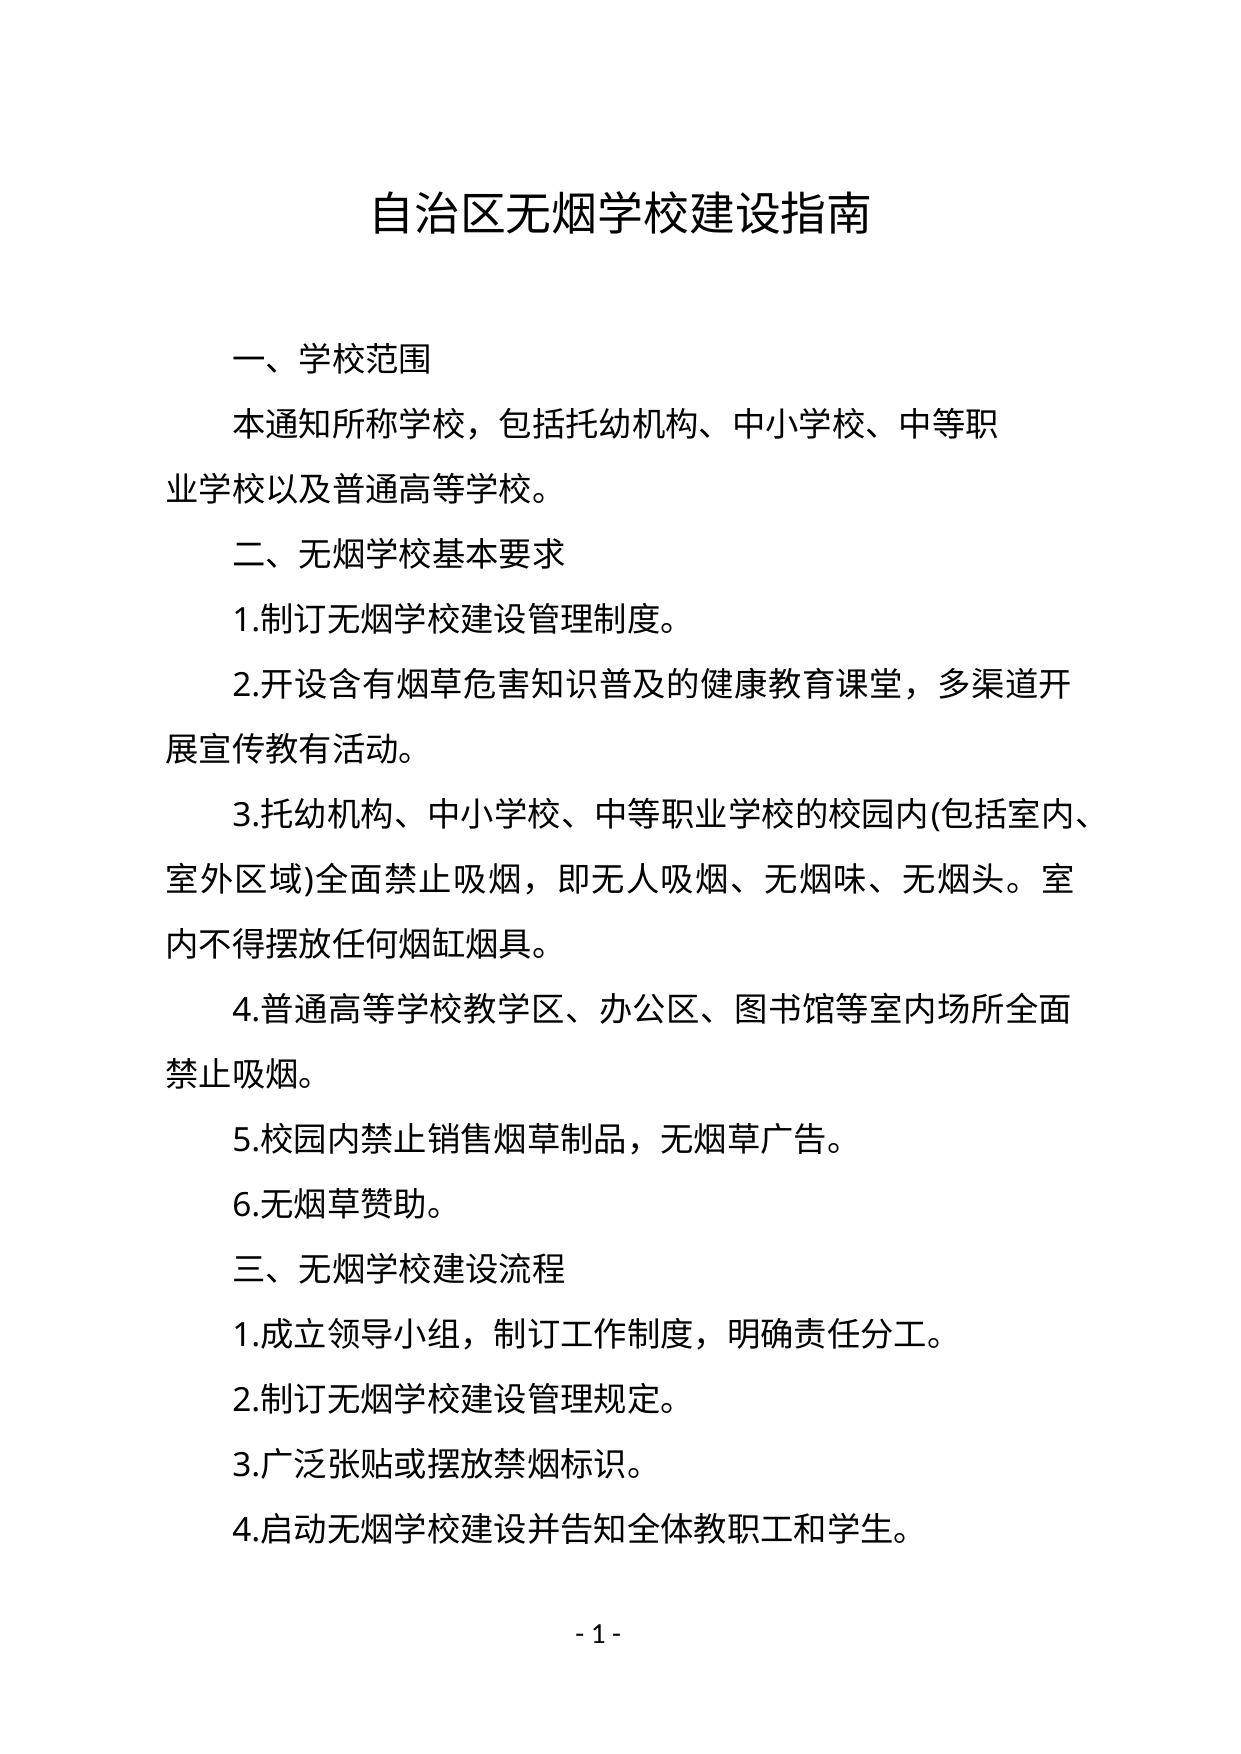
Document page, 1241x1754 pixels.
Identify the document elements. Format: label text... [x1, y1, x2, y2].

subtitle 二、无烟学校基本要求 [165, 519, 1075, 584]
subtitle 自治区无烟学校建设指南 [165, 162, 1075, 259]
subtitle 5.校园内禁止销售烟草制品，无烟草广告。 [165, 1104, 1075, 1169]
subtitle 2.制订无烟学校建设管理规定。 [165, 1364, 1075, 1429]
subtitle 6.无烟草赞助。 [165, 1169, 1075, 1234]
subtitle 3.托幼机构、中小学校、中等职业学校的校园内(包括室内、室外区域)全面禁止吸烟，即无人吸烟、无烟味、无烟头。室内不得摆放任何烟缸烟具。 [165, 779, 1075, 974]
subtitle 4.普通高等学校教学区、办公区、图书馆等室内场所全面禁止吸烟。 [165, 974, 1075, 1104]
subtitle 3.广泛张贴或摆放禁烟标识。 [165, 1429, 1075, 1494]
text 4.启动无烟学校建设并告知全体教职工和学生。 [165, 1494, 1075, 1559]
subtitle 三、无烟学校建设流程 [165, 1234, 1075, 1299]
subtitle 业学校以及普通高等学校。 [165, 454, 1075, 519]
subtitle 一、学校范围 [165, 324, 1075, 389]
subtitle 本通知所称学校，包括托幼机构、中小学校、中等职 [165, 389, 1075, 454]
subtitle 1.制订无烟学校建设管理制度。 [165, 584, 1075, 649]
subtitle 1.成立领导小组，制订工作制度，明确责任分工。 [165, 1299, 1075, 1364]
subtitle 2.开设含有烟草危害知识普及的健康教育课堂，多渠道开展宣传教有活动。 [165, 649, 1075, 779]
